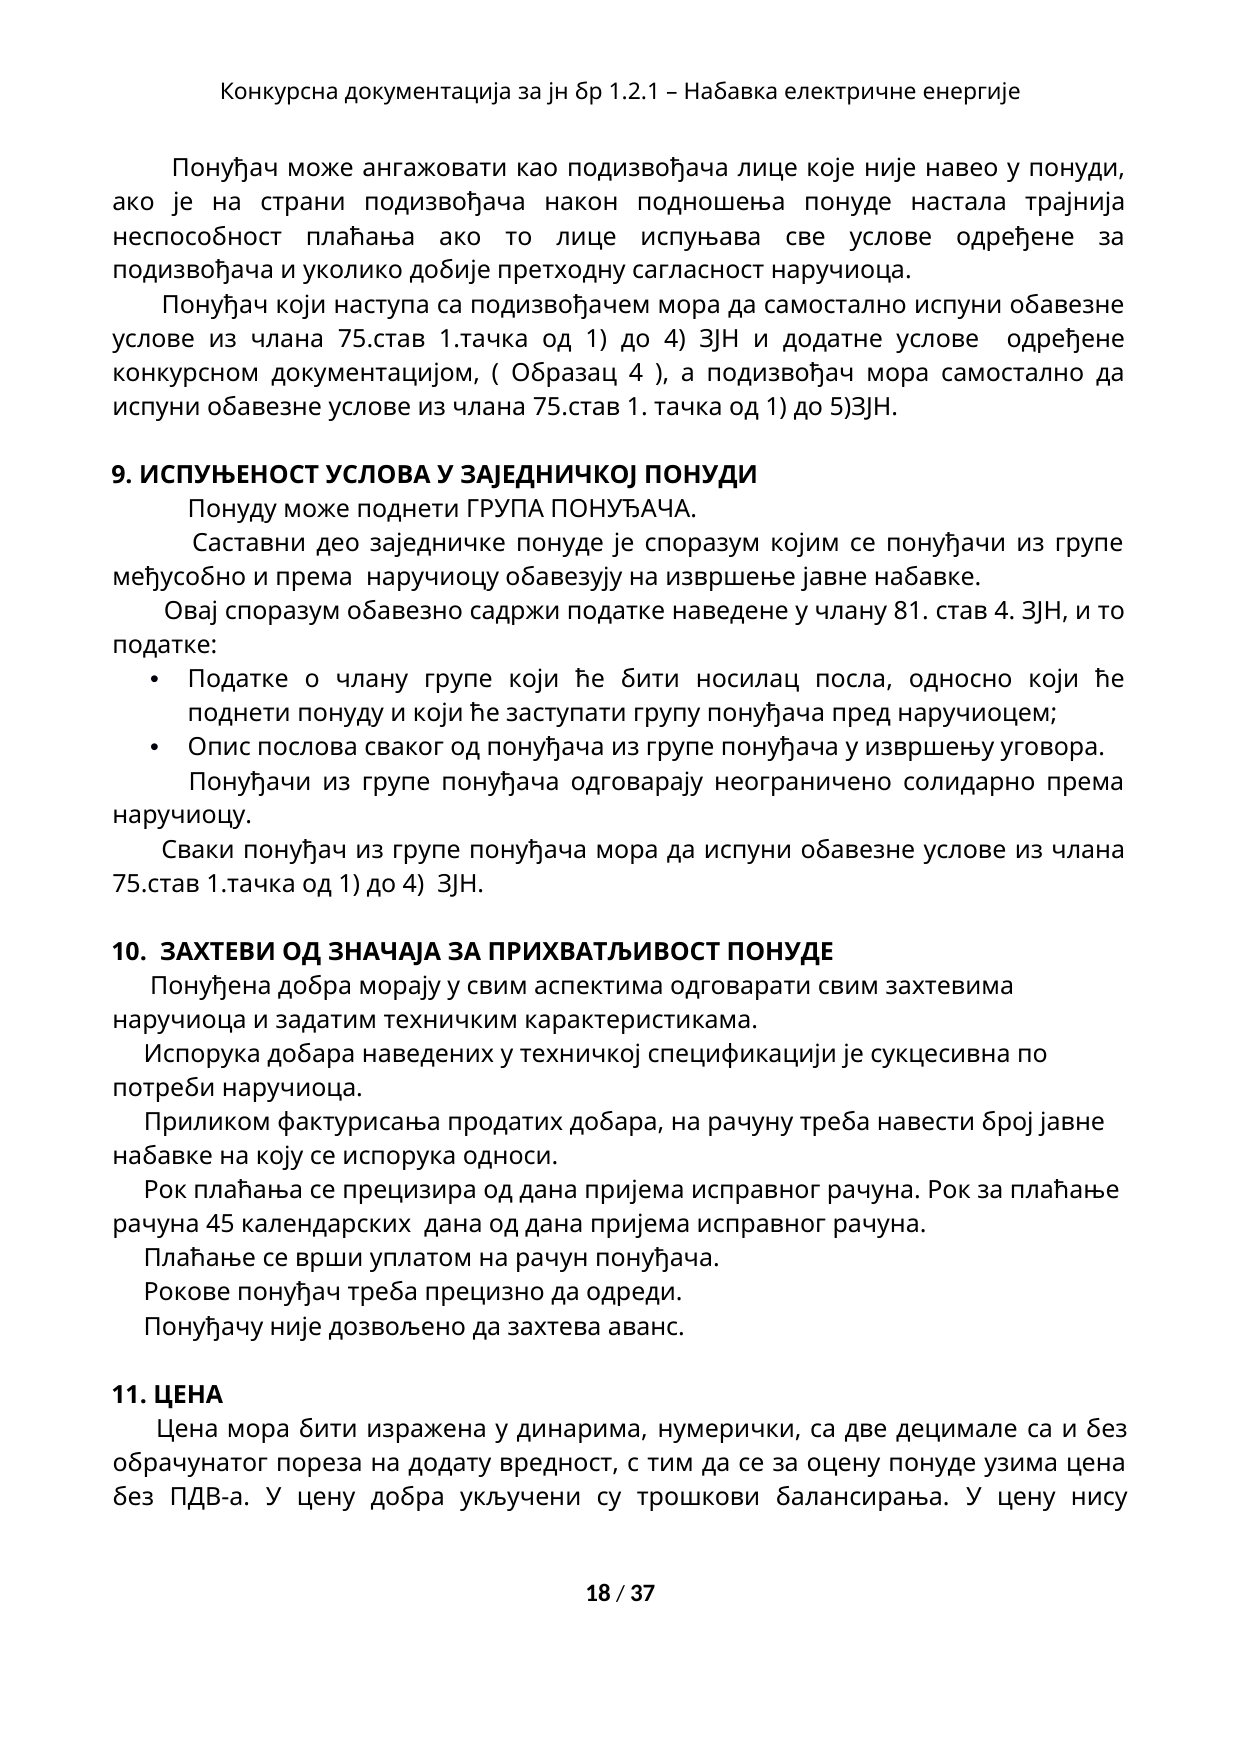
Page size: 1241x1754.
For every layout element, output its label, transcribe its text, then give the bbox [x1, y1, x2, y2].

text Понуђачу није дозвољено да захтева аванс. [111, 1308, 1126, 1342]
text Понуђач који наступа са подизвођачем мора да самостално испуни обавезне услове из члана 75.став 1.тачка од 1) до 4) ЗЈН и додатне услове одређене конкурсном документацијом, ( Образац 4 ), а подизвођач мора самостално да испуни обавезне услове из члана 75.став 1. тачка од 1) до 5)ЗЈН. [111, 286, 1126, 422]
text Рок плаћања се прецизира од дана пријема исправног рачуна. Рок за плаћање рачуна 45 календарских дана од дана пријема исправног рачуна. [111, 1172, 1126, 1240]
text Понуђач може ангажовати као подизвођача лице које није навео у понуди, ако је на страни подизвођача након подношења понуде настала трајнија неспособност плаћања ако то лице испуњава све услове одређене за подизвођача и уколико добије претходну сагласност наручиоца. [111, 150, 1126, 286]
text Рокове понуђач треба прецизно да одреди. [111, 1274, 1126, 1308]
list Опис послова сваког од понуђача из групе понуђача у извршењу уговора. [150, 729, 1126, 763]
text Испорука добара наведених у техничкој спецификацији је сукцесивна по потреби наручиоца. [111, 1036, 1126, 1104]
text 11. ЦЕНА [111, 1376, 1126, 1410]
text Приликом фактурисања продатих добара, на рачуну треба навести број јавне набавке на коју се испорука односи. [111, 1104, 1126, 1172]
text Плаћање се врши уплатом на рачун понуђача. [111, 1240, 1126, 1274]
text Понуђена добра морају у свим аспектима одговарати свим захтевима наручиоца и задатим техничким карактеристикама. [111, 967, 1126, 1036]
text 9. ИСПУЊЕНОСТ УСЛОВА У ЗАЈЕДНИЧКОЈ ПОНУДИ [111, 457, 854, 491]
list Податке о члану групе који ће бити носилац посла, односно који ће поднети понуду и који ће заступати групу понуђача пред наручиоцем; [150, 661, 1126, 729]
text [112, 1410, 1128, 1512]
text 10. ЗАХТЕВИ ОД ЗНАЧАЈА ЗА ПРИХВАТЉИВОСТ ПОНУДЕ [111, 933, 1126, 967]
text Понуду може поднети ГРУПА ПОНУЂАЧА. [111, 491, 854, 525]
text Овај споразум обавезно садржи податке наведене у члану 81. став 4. ЗЈН, и то податке: [111, 593, 1126, 661]
text Сваки понуђач из групе понуђача мора да испуни обавезне услове из члана 75.став 1.тачка од 1) до 4) ЗЈН. [111, 831, 1126, 899]
text Понуђачи из групе понуђача одговарају неограничено солидарно према наручиоцу. [111, 763, 1126, 831]
text Саставни део заједничке понуде је споразум којим се понуђачи из групе међусобно и према наручиоцу обавезују на извршење јавне набавке. [111, 525, 1126, 593]
